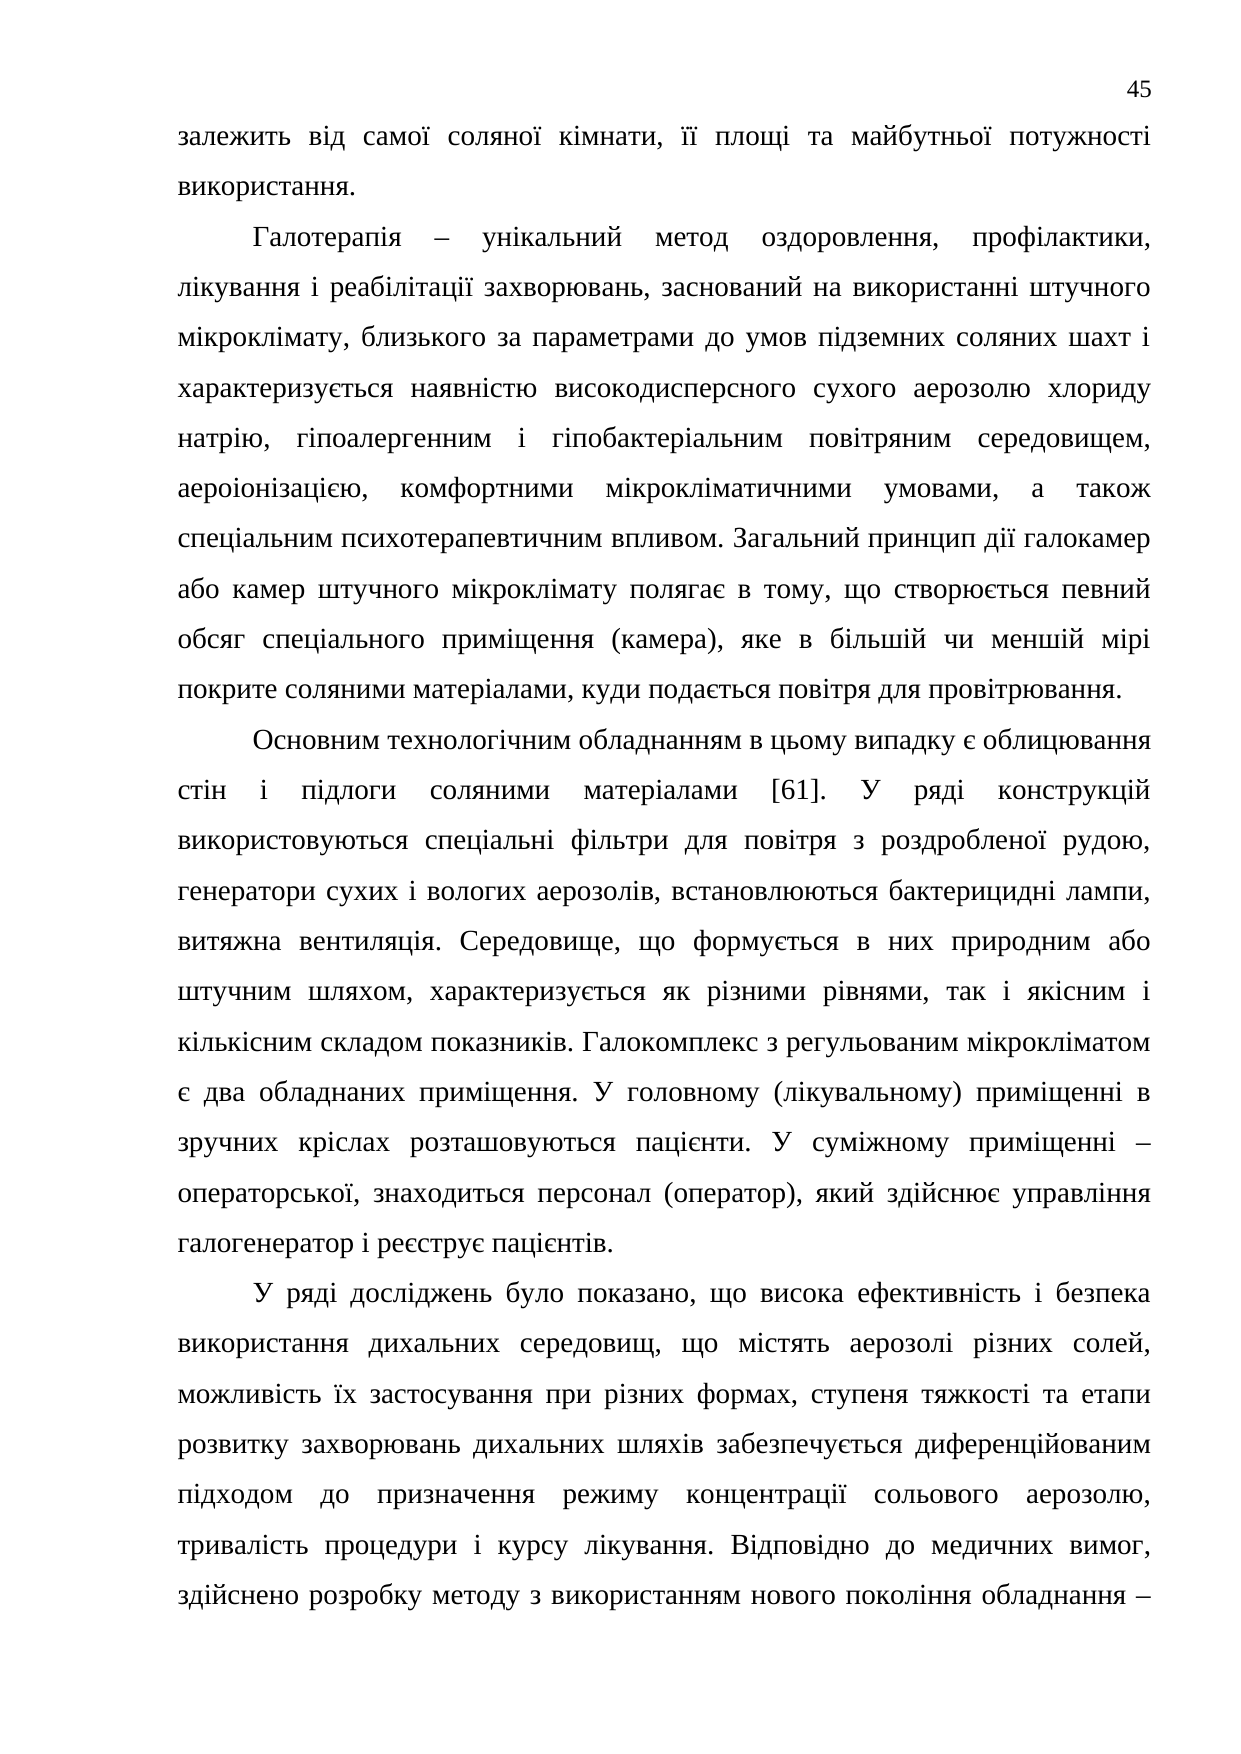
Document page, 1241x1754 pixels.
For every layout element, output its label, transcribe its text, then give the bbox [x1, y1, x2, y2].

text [177, 118, 1152, 202]
text Основним технологічним обладнанням в цьому випадку є облицювання стін і підлоги соляними матеріалами [61]. У ряді конструкцій використовуються спеціальні фільтри для повітря з роздробленої рудою, генератори сухих і вологих аерозолів, встановлюються бактерицидні лампи, витяжна вентиляція. Середовище, що формується в них природним або штучним шляхом, характеризується як різними рівнями, так і якісним і кількісним складом показників. Галокомплекс з регульованим мікрокліматом є два обладнаних приміщення. У головному (лікувальному) приміщенні в зручних кріслах розташовуються пацієнти. У суміжному приміщенні – операторської, знаходиться персонал (оператор), який здійснює управління галогенератор і реєструє пацієнтів. [177, 722, 1152, 1258]
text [177, 1275, 1152, 1611]
text Галотерапія – унікальний метод оздоровлення, профілактики, лікування і реабілітації захворювань, заснований на використанні штучного мікроклімату, близького за параметрами до умов підземних соляних шахт і характеризується наявністю високодисперсного сухого аерозолю хлориду натрію, гіпоалергенним і гіпобактеріальним повітряним середовищем, аероіонізацією, комфортними мікрокліматичними умовами, а також спеціальним психотерапевтичним впливом. Загальний принцип дії галокамер або камер штучного мікроклімату полягає в тому, що створюється певний обсяг спеціального приміщення (камера), яке в більшій чи меншій мірі покрите соляними матеріалами, куди подається повітря для провітрювання. [177, 219, 1152, 705]
